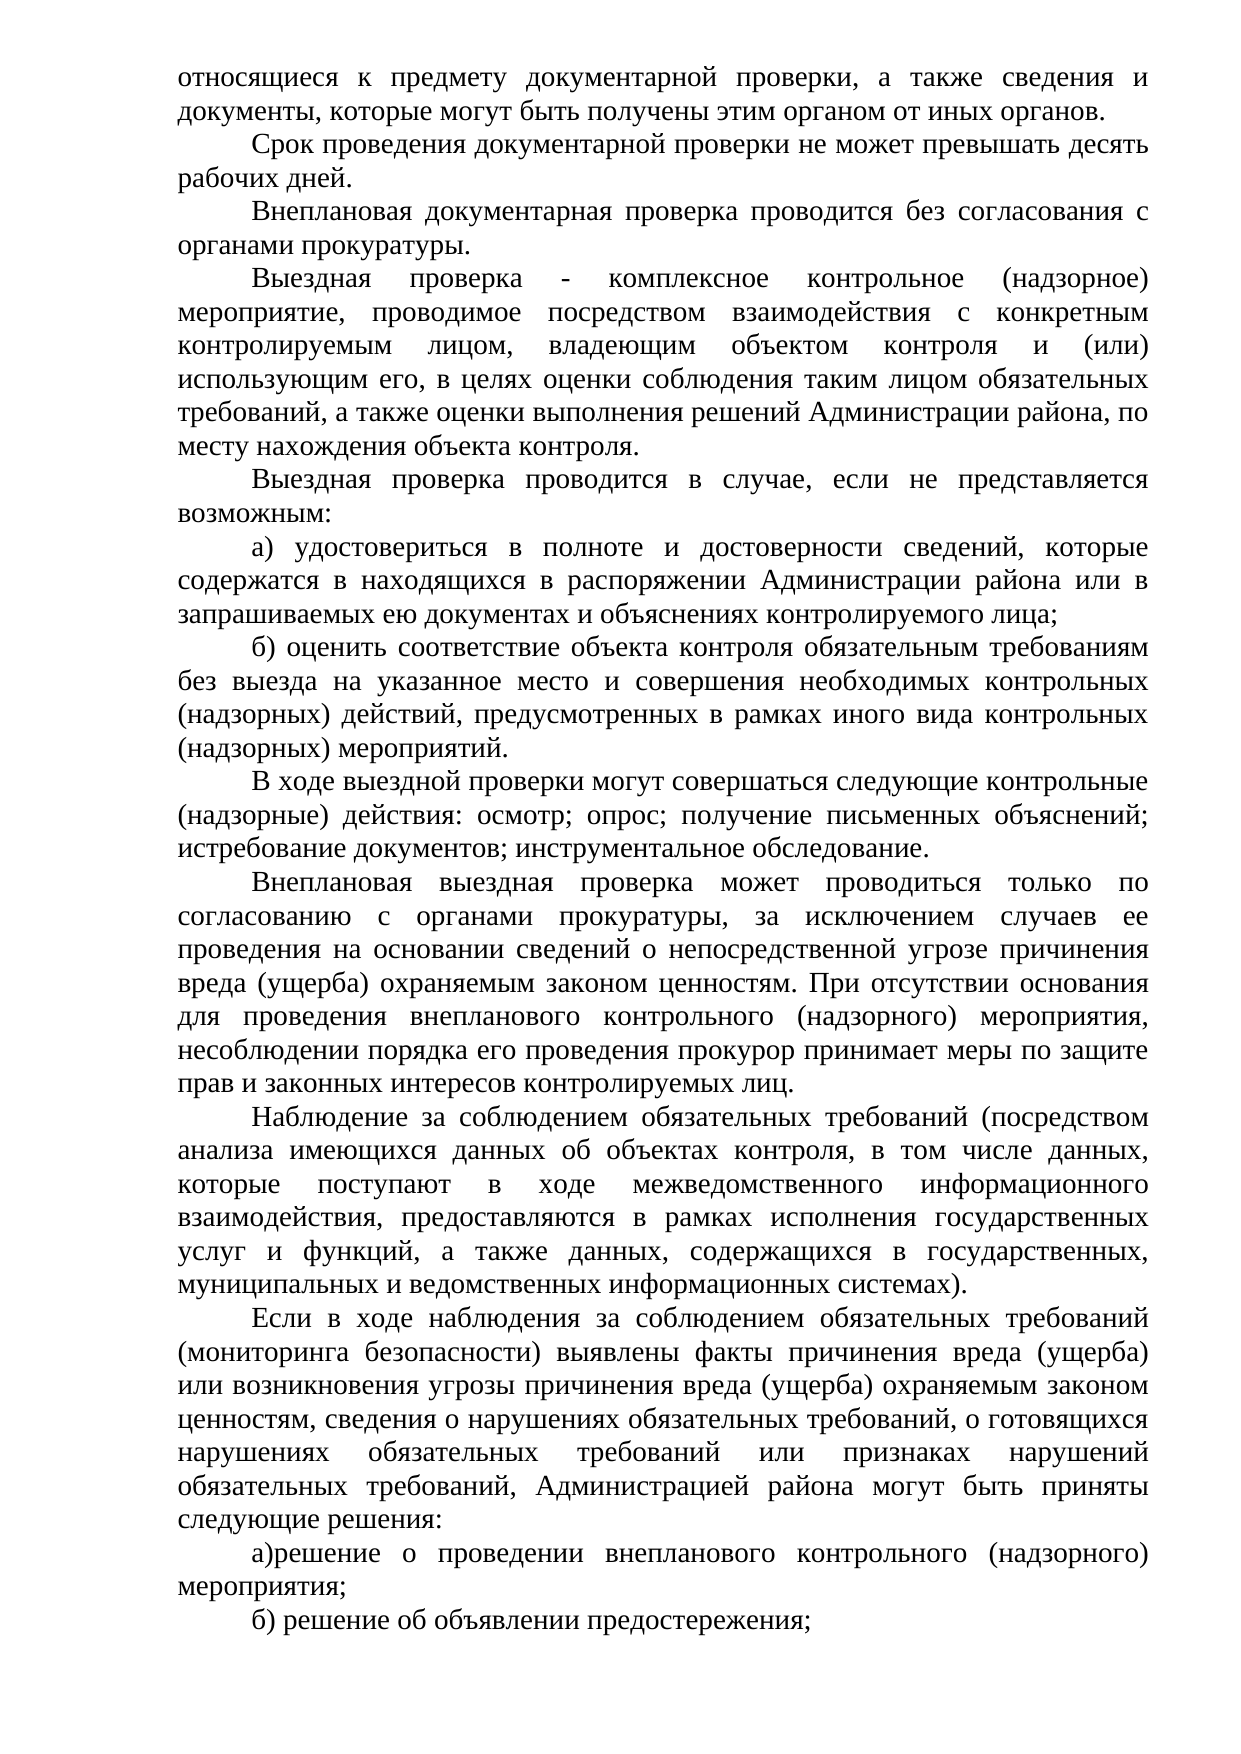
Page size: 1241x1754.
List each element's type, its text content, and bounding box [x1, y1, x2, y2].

text а)решение о проведении внепланового контрольного (надзорного) мероприятия; [177, 1535, 1149, 1602]
text б) решение об объявлении предостережения; [177, 1602, 1152, 1636]
text Выездная проверка проводится в случае, если не представляется возможным: [177, 462, 1149, 529]
text Внеплановая документарная проверка проводится без согласования с органами прокуратуры. [177, 193, 1149, 260]
text Если в ходе наблюдения за соблюдением обязательных требований (мониторинга безопасности) выявлены факты причинения вреда (ущерба) или возникновения угрозы причинения вреда (ущерба) охраняемым законом ценностям, сведения о нарушениях обязательных требований, о готовящихся нарушениях обязательных требований или признаках нарушений обязательных требований, Администрацией района могут быть приняты следующие решения: [177, 1300, 1149, 1535]
text Срок проведения документарной проверки не может превышать десять рабочих дней. [177, 126, 1149, 193]
text Внеплановая выездная проверка может проводиться только по согласованию с органами прокуратуры, за исключением случаев ее проведения на основании сведений о непосредственной угрозе причинения вреда (ущерба) охраняемым законом ценностям. При отсутствии основания для проведения внепланового контрольного (надзорного) мероприятия, несоблюдении порядка его проведения прокурор принимает меры по защите прав и законных интересов контролируемых лиц. [177, 864, 1149, 1099]
text Наблюдение за соблюдением обязательных требований (посредством анализа имеющихся данных об объектах контроля, в том числе данных, которые поступают в ходе межведомственного информационного взаимодействия, предоставляются в рамках исполнения государственных услуг и функций, а также данных, содержащихся в государственных, муниципальных и ведомственных информационных системах). [177, 1099, 1149, 1300]
text В ходе выездной проверки могут совершаться следующие контрольные (надзорные) действия: осмотр; опрос; получение письменных объяснений; истребование документов; инструментальное обследование. [177, 763, 1149, 864]
text а) удостовериться в полноте и достоверности сведений, которые содержатся в находящихся в распоряжении Администрации района или в запрашиваемых ею документах и объяснениях контролируемого лица; [177, 529, 1149, 629]
text Выездная проверка - комплексное контрольное (надзорное) мероприятие, проводимое посредством взаимодействия с конкретным контролируемым лицом, владеющим объектом контроля и (или) использующим его, в целях оценки соблюдения таким лицом обязательных требований, а также оценки выполнения решений Администрации района, по месту нахождения объекта контроля. [177, 260, 1149, 462]
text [177, 59, 1149, 126]
text б) оценить соответствие объекта контроля обязательным требованиям без выезда на указанное место и совершения необходимых контрольных (надзорных) действий, предусмотренных в рамках иного вида контрольных (надзорных) мероприятий. [177, 629, 1149, 763]
